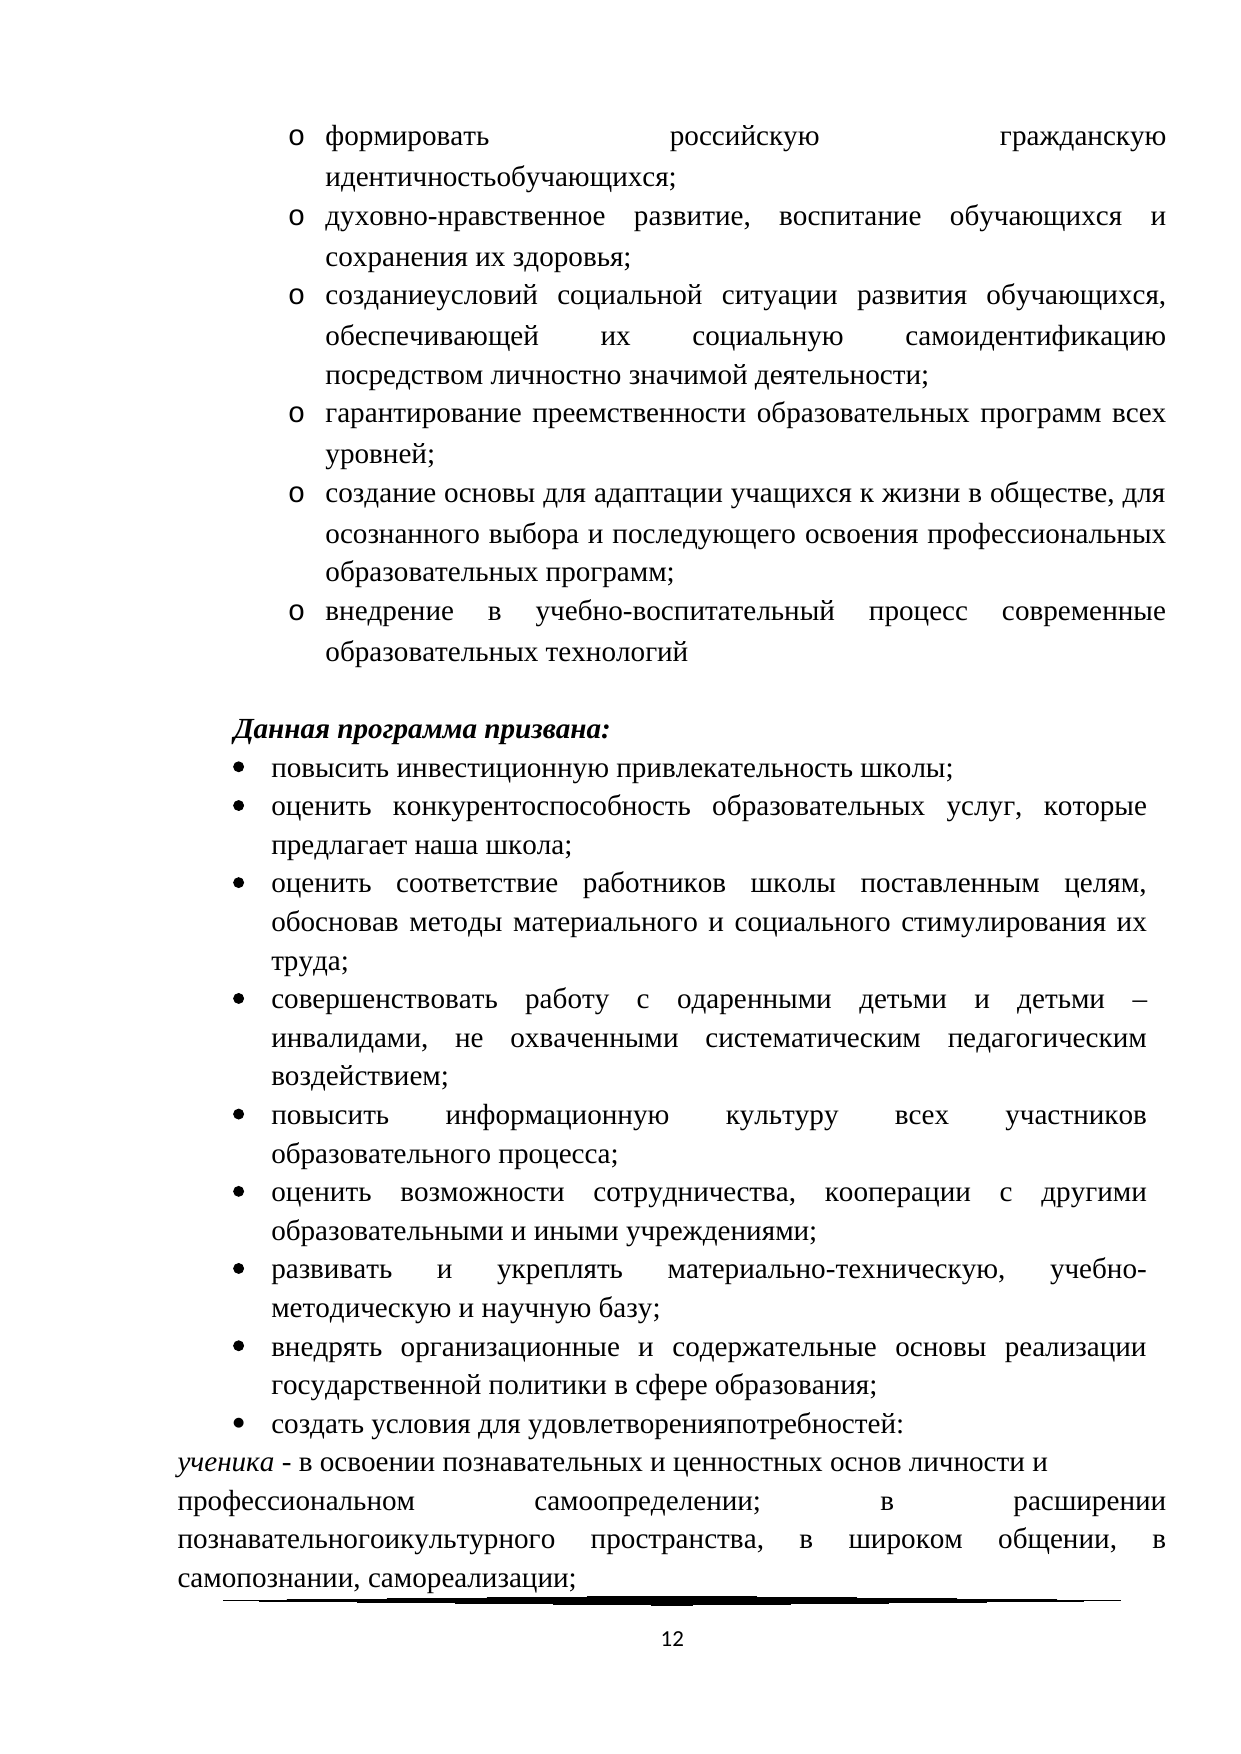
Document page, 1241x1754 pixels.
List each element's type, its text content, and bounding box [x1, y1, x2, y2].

list созданиеусловий социальной ситуации развития обучающихся, обеспечивающей их социальную самоидентификацию посредством личностно значимой деятельности; [288, 277, 1167, 390]
list совершенствовать работу с одаренными детьми и детьми – инвалидами, не охваченными систематическим педагогическим воздействием; [233, 981, 1147, 1092]
list создание основы для адаптации учащихся к жизни в обществе, для осознанного выбора и последующего освоения профессиональных образовательных программ; [288, 475, 1167, 588]
text профессиональном самоопределении; в расширении познавательногоикультурного пространства, в широком общении, в самопознании, самореализации; [177, 1483, 1167, 1594]
list оценить конкурентоспособность образовательных услуг, которые предлагает наша школа; [233, 788, 1147, 861]
list гарантирование преемственности образовательных программ всех уровней; [288, 395, 1167, 470]
list повысить информационную культуру всех участников образовательного процесса; [233, 1097, 1147, 1169]
list формировать российскую гражданскую идентичностьобучающихся; [288, 118, 1167, 193]
text ученика - в освоении познавательных и ценностных основ личности и [177, 1444, 1167, 1478]
list духовно-нравственное развитие, воспитание обучающихся и сохранения их здоровья; [288, 198, 1167, 272]
list повысить инвестиционную привлекательность школы; [233, 750, 1147, 783]
list внедрять организационные и содержательные основы реализации государственной политики в сфере образования; [233, 1329, 1147, 1401]
list оценить возможности сотрудничества, кооперации с другими образовательными и иными учреждениями; [233, 1174, 1147, 1246]
list оценить соответствие работников школы поставленным целям, обосновав методы материального и социального стимулирования их труда; [233, 866, 1147, 976]
list создать условия для удовлетворенияпотребностей: [233, 1406, 1147, 1439]
list развивать и укреплять материально-техническую, учебно-методическую и научную базу; [233, 1251, 1147, 1324]
list внедрение в учебно-воспитательный процесс современные образовательных технологий [288, 593, 1167, 668]
text Данная программа призвана: [177, 711, 1147, 745]
